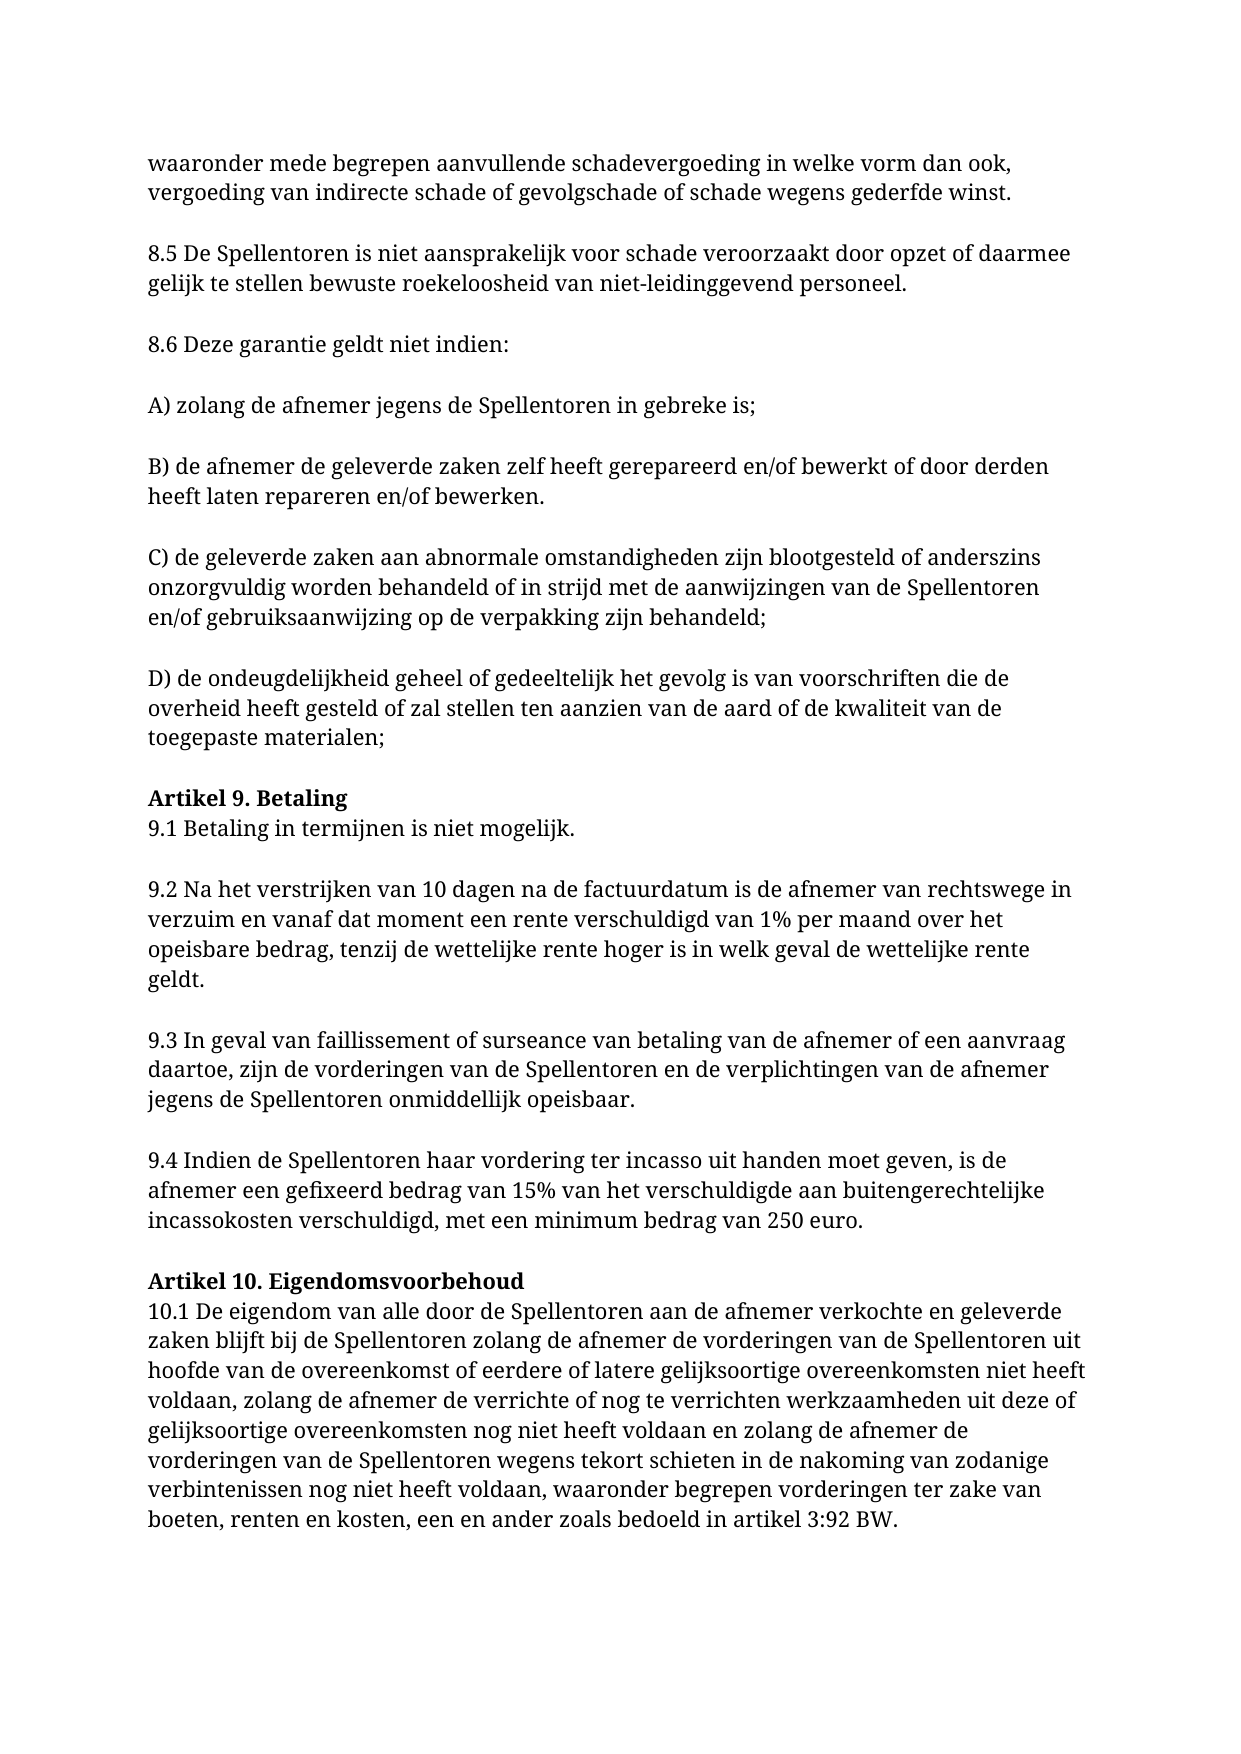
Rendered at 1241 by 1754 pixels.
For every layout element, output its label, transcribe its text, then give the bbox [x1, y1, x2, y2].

text 9.4 Indien de Spellentoren haar vordering ter incasso uit handen moet geven, is de afnemer een gefixeerd bedrag van 15% van het verschuldigde aan buitengerechtelijke incassokosten verschuldigd, met een minimum bedrag van 250 euro. [148, 1145, 1093, 1235]
text 10.1 De eigendom van alle door de Spellentoren aan de afnemer verkochte en geleverde zaken blijft bij de Spellentoren zolang de afnemer de vorderingen van de Spellentoren uit hoofde van de overeenkomst of eerdere of latere gelijksoortige overeenkomsten niet heeft voldaan, zolang de afnemer de verrichte of nog te verrichten werkzaamheden uit deze of gelijksoortige overeenkomsten nog niet heeft voldaan en zolang de afnemer de vorderingen van de Spellentoren wegens tekort schieten in de nakoming van zodanige verbintenissen nog niet heeft voldaan, waaronder begrepen vorderingen ter zake van boeten, renten en kosten, een en ander zoals bedoeld in artikel 3:92 BW. [148, 1296, 1093, 1534]
text 9.2 Na het verstrijken van 10 dagen na de factuurdatum is de afnemer van rechtswege in verzuim en vanaf dat moment een rente verschuldigd van 1% per maand over het opeisbare bedrag, tenzij de wettelijke rente hoger is in welk geval de wettelijke rente geldt. [148, 874, 1093, 993]
text Artikel 10. Eigendomsvoorbehoud [148, 1266, 1093, 1296]
text 9.3 In geval van faillissement of surseance van betaling van de afnemer of een aanvraag daartoe, zijn de vorderingen van de Spellentoren en de verplichtingen van de afnemer jegens de Spellentoren onmiddellijk opeisbaar. [148, 1025, 1093, 1114]
text 9.1 Betaling in termijnen is niet mogelijk. [148, 813, 1093, 843]
text A) zolang de afnemer jegens de Spellentoren in gebreke is; [148, 390, 1093, 420]
text D) de ondeugdelijkheid geheel of gedeeltelijk het gevolg is van voorschriften die de overheid heeft gesteld of zal stellen ten aanzien van de aard of de kwaliteit van de toegepaste materialen; [148, 663, 1093, 752]
text 8.6 Deze garantie geldt niet indien: [148, 329, 1093, 359]
text Artikel 9. Betaling [148, 783, 1093, 813]
text C) de geleverde zaken aan abnormale omstandigheden zijn blootgesteld of anderszins onzorgvuldig worden behandeld of in strijd met de aanwijzingen van de Spellentoren en/of gebruiksaanwijzing op de verpakking zijn behandeld; [148, 542, 1093, 632]
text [148, 148, 1093, 207]
text 8.5 De Spellentoren is niet aansprakelijk voor schade veroorzaakt door opzet of daarmee gelijk te stellen bewuste roekeloosheid van niet-leidinggevend personeel. [148, 238, 1093, 298]
text B) de afnemer de geleverde zaken zelf heeft gerepareerd en/of bewerkt of door derden heeft laten repareren en/of bewerken. [148, 451, 1093, 511]
